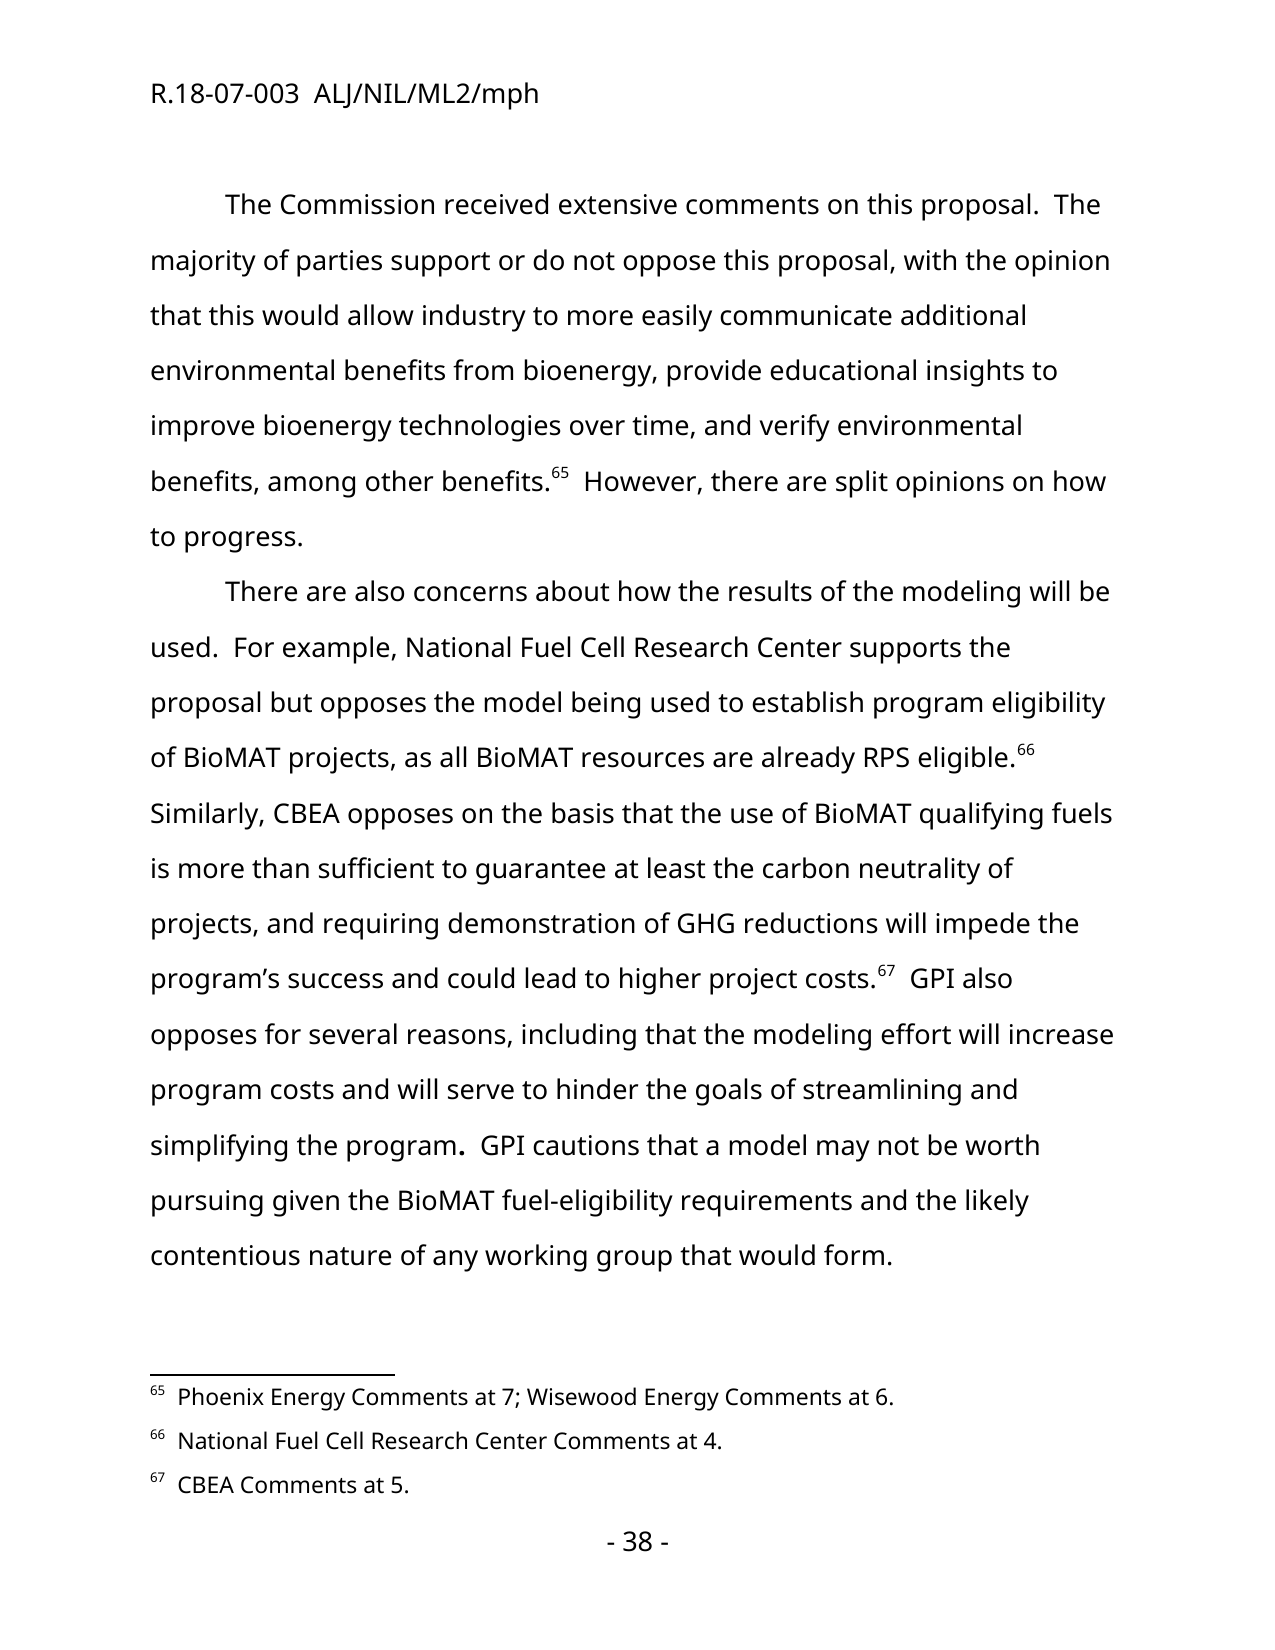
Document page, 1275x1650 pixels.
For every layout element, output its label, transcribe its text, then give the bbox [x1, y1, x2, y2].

text There are also concerns about how the results of the modeling will be used. For example, National Fuel Cell Research Center supports the proposal but opposes the model being used to establish program eligibility of BioMAT projects, as all BioMAT resources are already RPS eligible. Similarly, CBEA opposes on the basis that the use of BioMAT qualifying fuels is more than sufficient to guarantee at least the carbon neutrality of projects, and requiring demonstration of GHG reductions will impede the program’s success and could lead to higher project costs. GPI also opposes for several reasons, including that the modeling effort will increase program costs and will serve to hinder the goals of streamlining and simplifying the program. GPI cautions that a model may not be worth pursuing given the BioMAT fuel-eligibility requirements and the likely contentious nature of any working group that would form. [150, 573, 1125, 1273]
text The Commission received extensive comments on this proposal. The majority of parties support or do not oppose this proposal, with the opinion that this would allow industry to more easily communicate additional environmental benefits from bioenergy, provide educational insights to improve bioenergy technologies over time, and verify environmental benefits, among other benefits. However, there are split opinions on how to progress. [150, 186, 1125, 554]
